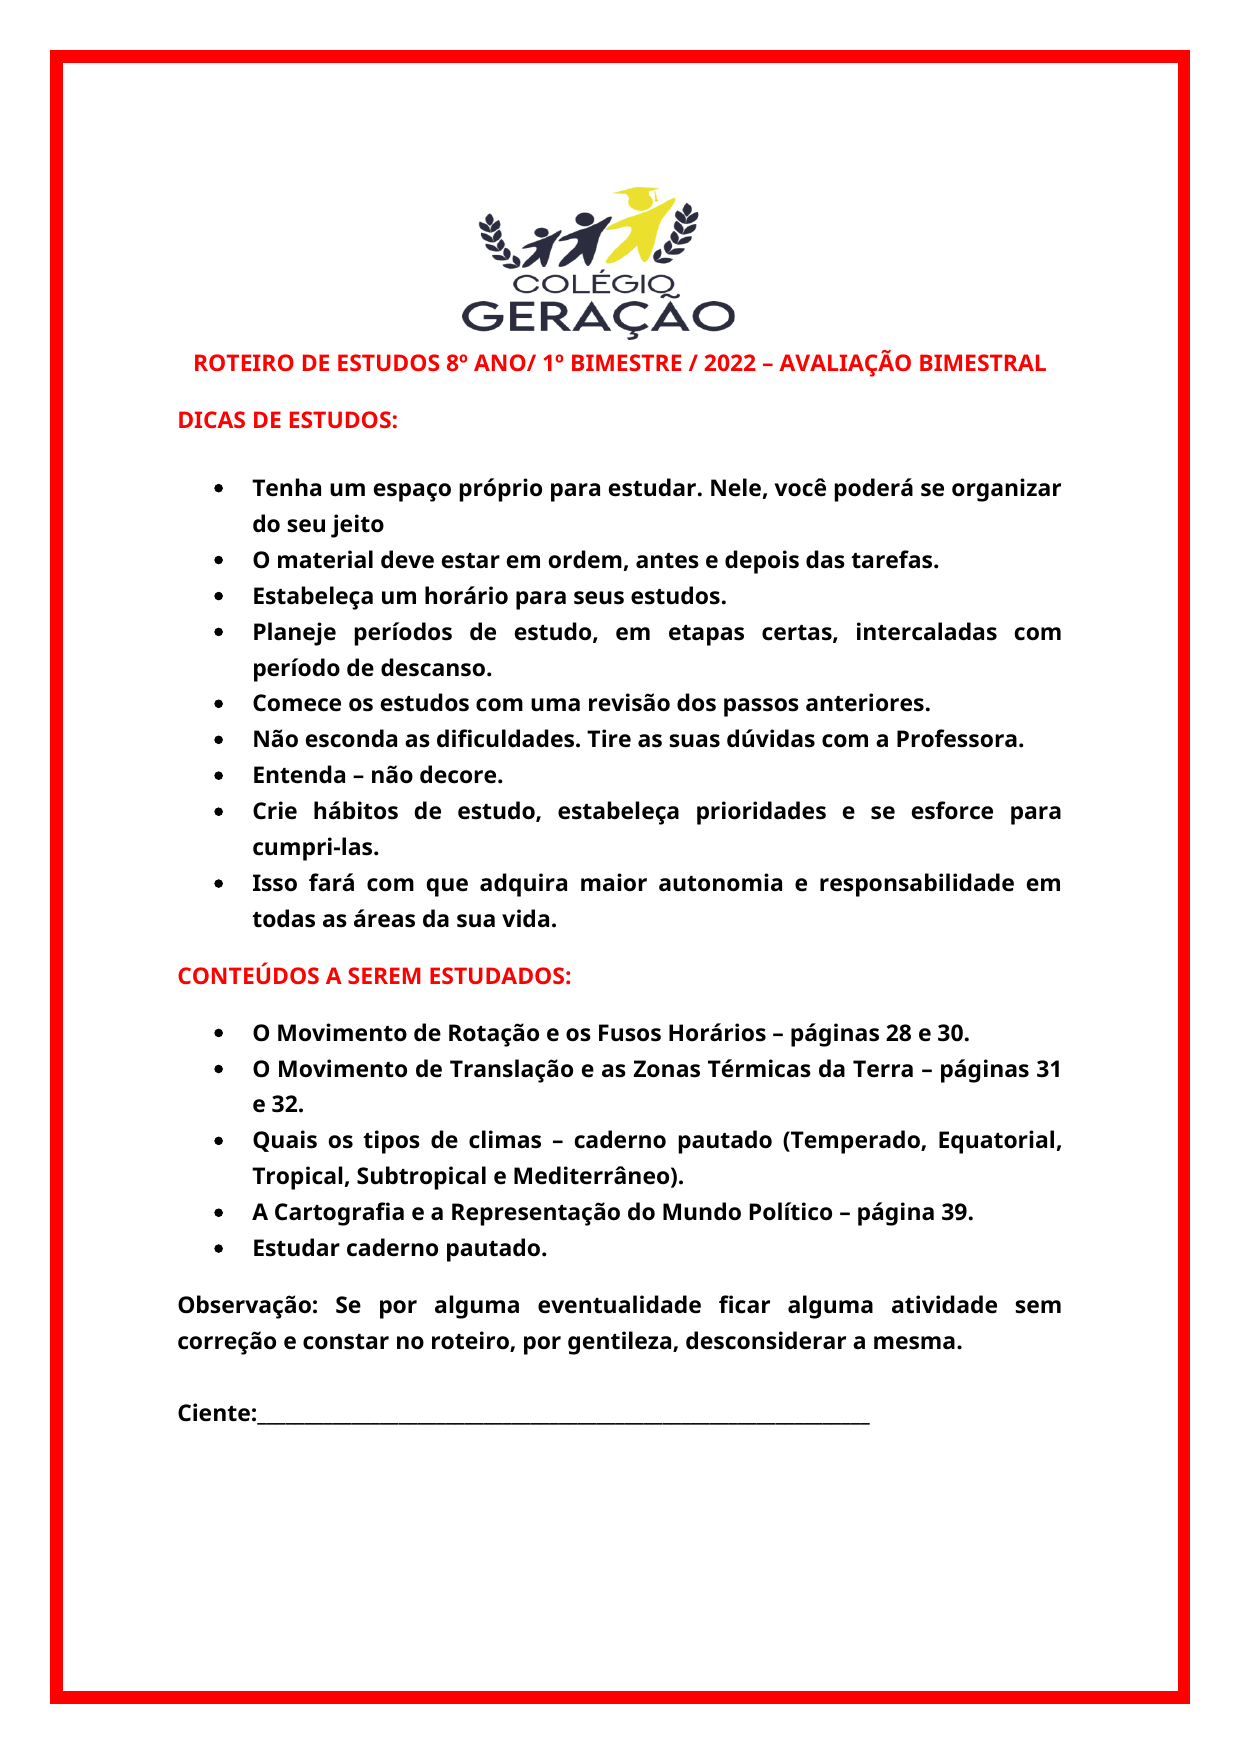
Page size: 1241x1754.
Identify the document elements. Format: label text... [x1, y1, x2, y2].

list Planeje períodos de estudo, em etapas certas, intercaladas com período de descanso. [214, 616, 1063, 683]
list O Movimento de Rotação e os Fusos Horários – páginas 28 e 30. [214, 1017, 1063, 1048]
text Observação: Se por alguma eventualidade ficar alguma atividade sem correção e constar no roteiro, por gentileza, desconsiderar a mesma. [177, 1289, 1063, 1356]
list Isso fará com que adquira maior autonomia e responsabilidade em todas as áreas da sua vida. [214, 867, 1063, 934]
list O Movimento de Translação e as Zonas Térmicas da Terra – páginas 31 e 32. [214, 1052, 1063, 1120]
text CONTEÚDOS A SEREM ESTUDADOS: [177, 960, 1063, 991]
text ROTEIRO DE ESTUDOS 8º ANO/ 1º BIMESTRE / 2022 – AVALIAÇÃO BIMESTRAL [177, 347, 1063, 378]
list Comece os estudos com uma revisão dos passos anteriores. [214, 687, 1063, 719]
list Crie hábitos de estudo, estabeleça prioridades e se esforce para cumpri-las. [214, 795, 1063, 862]
list Estudar caderno pautado. [214, 1232, 1063, 1263]
list Não esconda as dificuldades. Tire as suas dúvidas com a Professora. [214, 723, 1063, 754]
list A Cartografia e a Representação do Mundo Político – página 39. [214, 1196, 1063, 1227]
list Tenha um espaço próprio para estudar. Nele, você poderá se organizar do seu jeito [214, 472, 1063, 539]
list Estabeleça um horário para seus estudos. [214, 579, 1063, 611]
list Entenda – não decore. [214, 759, 1063, 791]
text Ciente:_________________________________________________________________ [177, 1397, 1063, 1428]
list O material deve estar em ordem, antes e depois das tarefas. [214, 544, 1063, 575]
picture [462, 187, 735, 340]
list Quais os tipos de climas – caderno pautado (Temperado, Equatorial, Tropical, Subtropical e Mediterrâneo). [214, 1124, 1063, 1192]
text DICAS DE ESTUDOS: [177, 404, 1063, 435]
